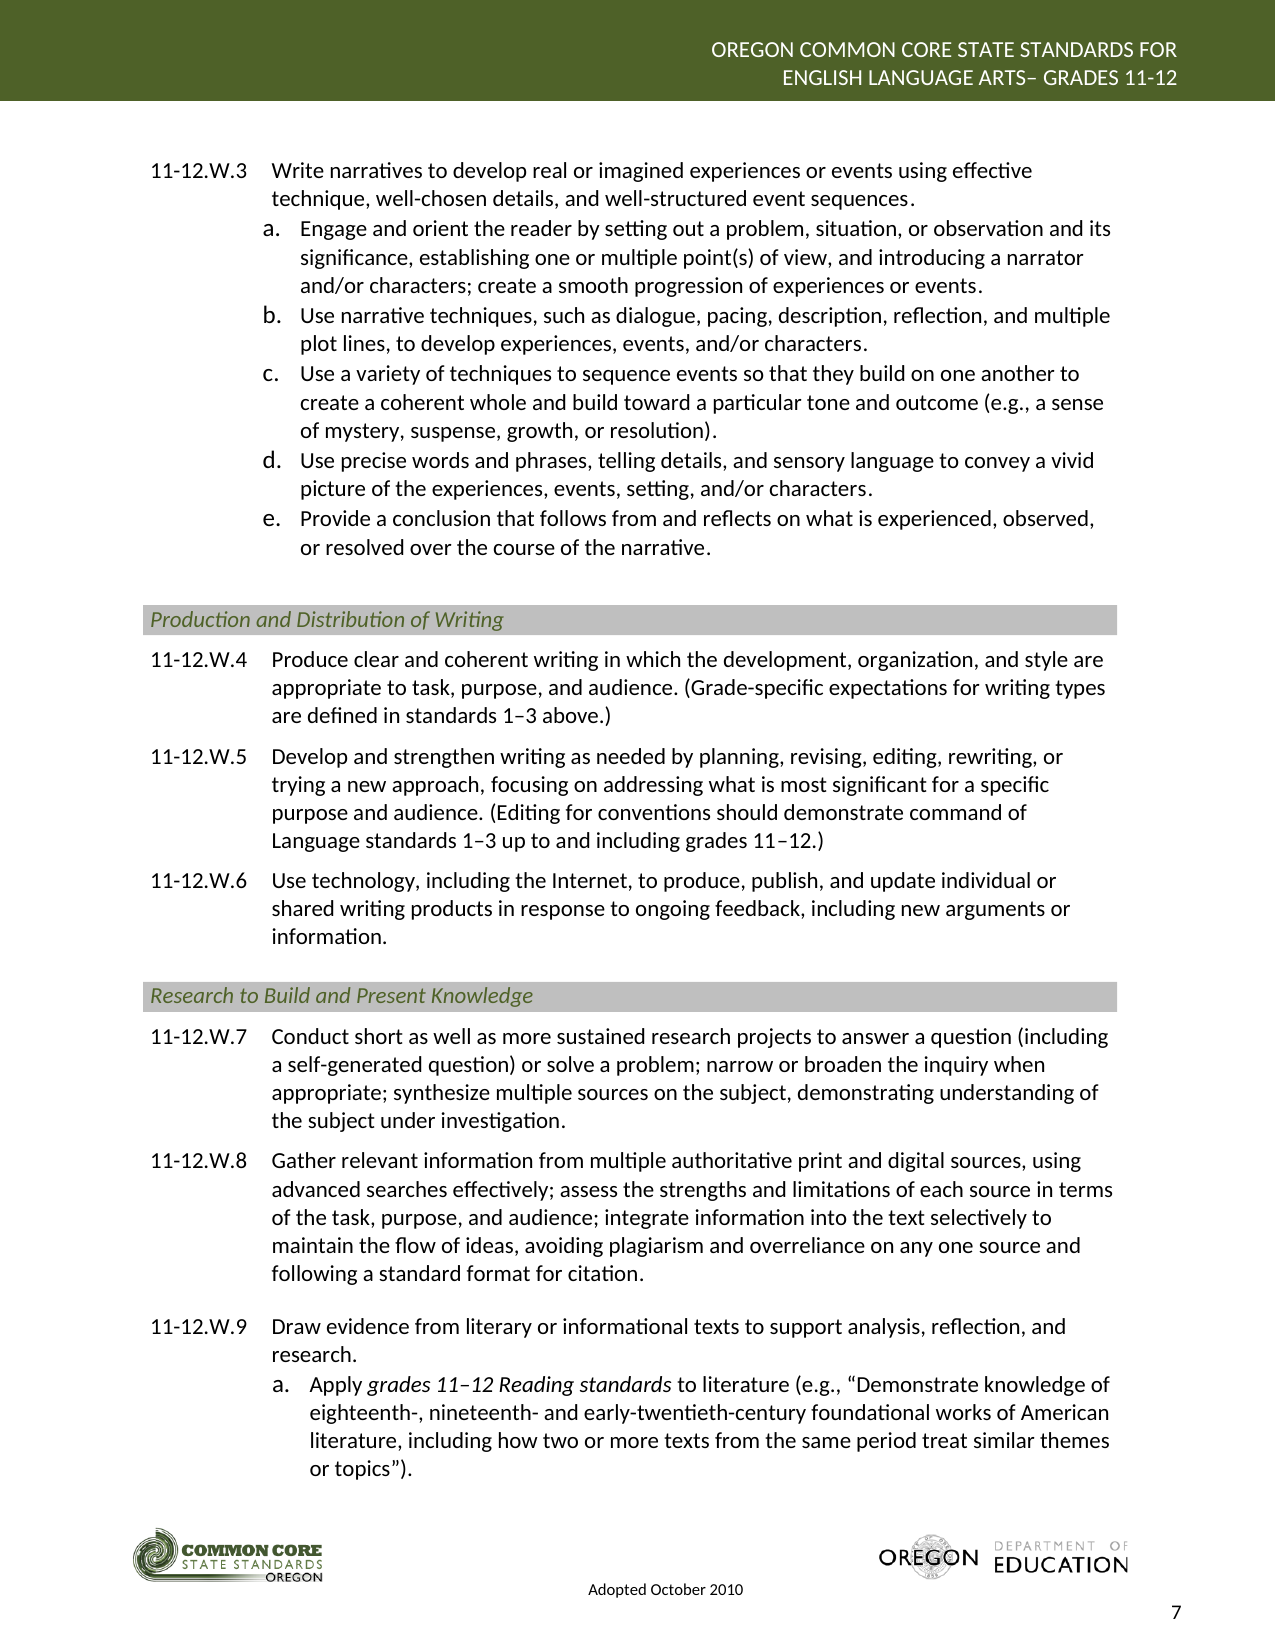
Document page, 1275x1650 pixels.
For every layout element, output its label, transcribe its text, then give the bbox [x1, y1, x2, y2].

text Research to Build and Present Knowledge [150, 982, 1116, 1009]
text 11-12.W.3 Write narratives to develop real or imagined experiences or events using effective technique, well-chosen details, and well-structured event sequences. [150, 156, 1116, 212]
text 11-12.W.9 Draw evidence from literary or informational texts to support analysis, reflection, and research. [150, 1312, 1116, 1368]
text 11-12.W.6 Use technology, including the Internet, to produce, publish, and update individual or shared writing products in response to ongoing feedback, including new arguments or information. [150, 866, 1116, 950]
picture [132, 1527, 329, 1582]
text 11-12.W.4 Produce clear and coherent writing in which the development, organization, and style are appropriate to task, purpose, and audience. (Grade-specific expectations for writing types are defined in standards 1–3 above.) [150, 645, 1116, 729]
text Production and Distribution of Writing [150, 605, 1116, 633]
list Apply grades 11–12 Reading standards to literature (e.g., “Demonstrate knowledge of eighteenth-, nineteenth- and early-twentieth-century foundational works of American literature, including how two or more texts from the same period treat similar themes or topics”). [272, 1368, 1116, 1482]
list Engage and orient the reader by setting out a problem, situation, or observation and its significance, establishing one or multiple point(s) of view, and introducing a narrator and/or characters; create a smooth progression of experiences or events. [262, 212, 1116, 299]
list Use narrative techniques, such as dialogue, pacing, description, reflection, and multiple plot lines, to develop experiences, events, and/or characters. [262, 299, 1116, 357]
list Use a variety of techniques to sequence events so that they build on one another to create a coherent whole and build toward a particular tone and outcome (e.g., a sense of mystery, suspense, growth, or resolution). [262, 357, 1116, 444]
picture [878, 1533, 1128, 1580]
text 11-12.W.7 Conduct short as well as more sustained research projects to answer a question (including a self-generated question) or solve a problem; narrow or broaden the inquiry when appropriate; synthesize multiple sources on the subject, demonstrating understanding of the subject under investigation. [150, 1022, 1116, 1134]
text 11-12.W.5 Develop and strengthen writing as needed by planning, revising, editing, rewriting, or trying a new approach, focusing on addressing what is most significant for a specific purpose and audience. (Editing for conventions should demonstrate command of Language standards 1–3 up to and including grades 11–12.) [150, 742, 1116, 854]
list Use precise words and phrases, telling details, and sensory language to convey a vivid picture of the experiences, events, setting, and/or characters. [262, 444, 1116, 502]
list Provide a conclusion that follows from and reflects on what is experienced, observed, or resolved over the course of the narrative. [262, 502, 1116, 561]
text 11-12.W.8 Gather relevant information from multiple authoritative print and digital sources, using advanced searches effectively; assess the strengths and limitations of each source in terms of the task, purpose, and audience; integrate information into the text selectively to maintain the flow of ideas, avoiding plagiarism and overreliance on any one source and following a standard format for citation. [150, 1147, 1116, 1287]
